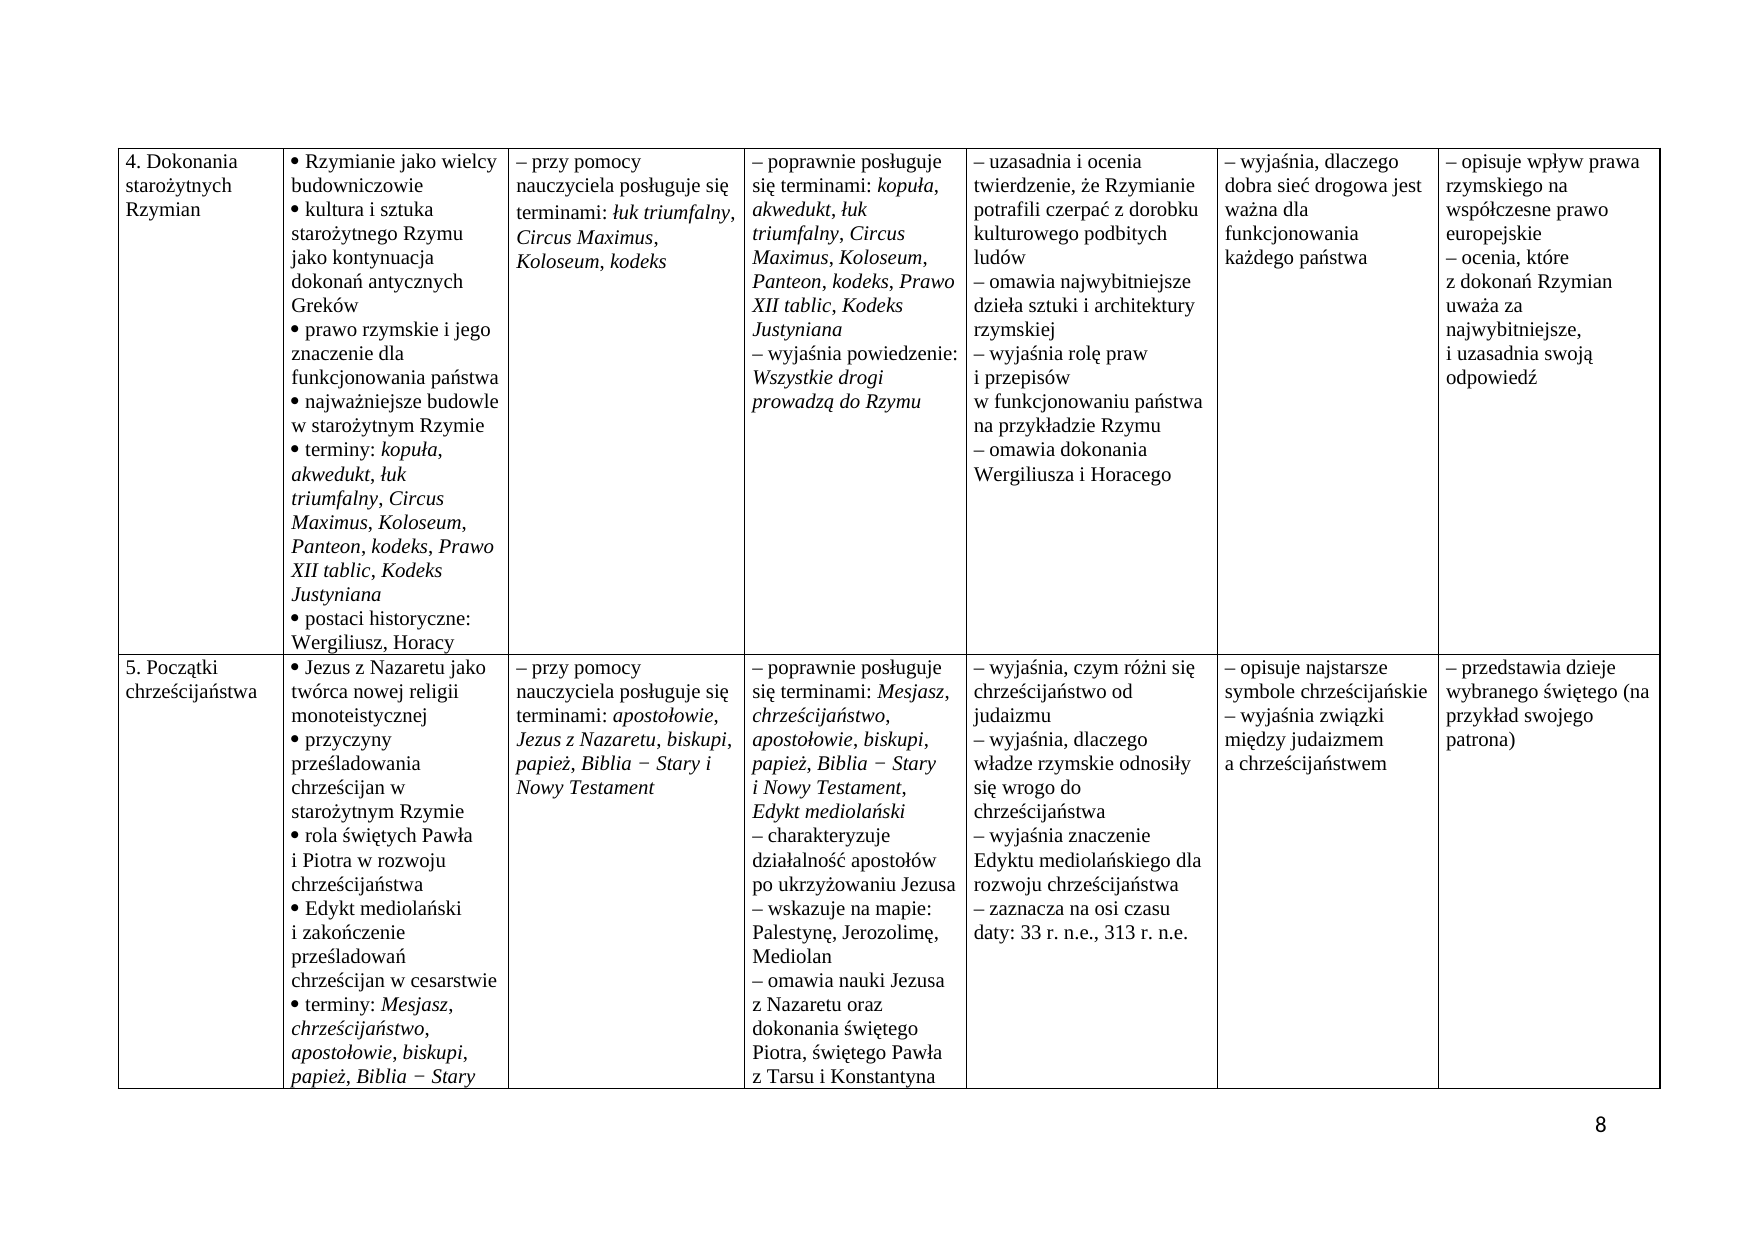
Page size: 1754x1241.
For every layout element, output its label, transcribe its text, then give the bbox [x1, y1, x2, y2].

table_cell – opisuje wpływ prawa rzymskiego na współczesne prawo europejskie – ocenia, które z dokonań Rzymian uważa za najwybitniejsze, i uzasadnia swoją odpowiedź [1439, 149, 1659, 654]
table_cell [967, 655, 1217, 1088]
table_cell 4. Dokonania starożytnych Rzymian [119, 149, 283, 654]
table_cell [284, 655, 508, 1088]
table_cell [1218, 655, 1438, 1088]
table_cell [509, 655, 744, 1088]
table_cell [119, 655, 283, 1088]
table_cell – uzasadnia i ocenia twierdzenie, że Rzymianie potrafili czerpać z dorobku kulturowego podbitych ludów – omawia najwybitniejsze dzieła sztuki i architektury rzymskiej – wyjaśnia rolę praw i przepisów w funkcjonowaniu państwa na przykładzie Rzymu – omawia dokonania Wergiliusza i Horacego [967, 149, 1217, 654]
table_cell Rzymianie jako wielcy budowniczowie kultura i sztuka starożytnego Rzymu jako kontynuacja dokonań antycznych Greków prawo rzymskie i jego znaczenie dla funkcjonowania państwa najważniejsze budowle w starożytnym Rzymie terminy: kopuła, akwedukt, łuk triumfalny, Circus Maximus, Koloseum, Panteon, kodeks, Prawo XII tablic, Kodeks Justyniana postaci historyczne: Wergiliusz, Horacy [284, 149, 508, 654]
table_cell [1439, 655, 1659, 1088]
table_cell – wyjaśnia, dlaczego dobra sieć drogowa jest ważna dla funkcjonowania każdego państwa [1218, 149, 1438, 654]
table_cell – przy pomocy nauczyciela posługuje się terminami: łuk triumfalny, Circus Maximus, Koloseum, kodeks [509, 149, 744, 654]
table_cell – poprawnie posługuje się terminami: kopuła, akwedukt, łuk triumfalny, Circus Maximus, Koloseum, Panteon, kodeks, Prawo XII tablic, Kodeks Justyniana – wyjaśnia powiedzenie: Wszystkie drogi prowadzą do Rzymu [745, 149, 966, 654]
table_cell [745, 655, 966, 1088]
